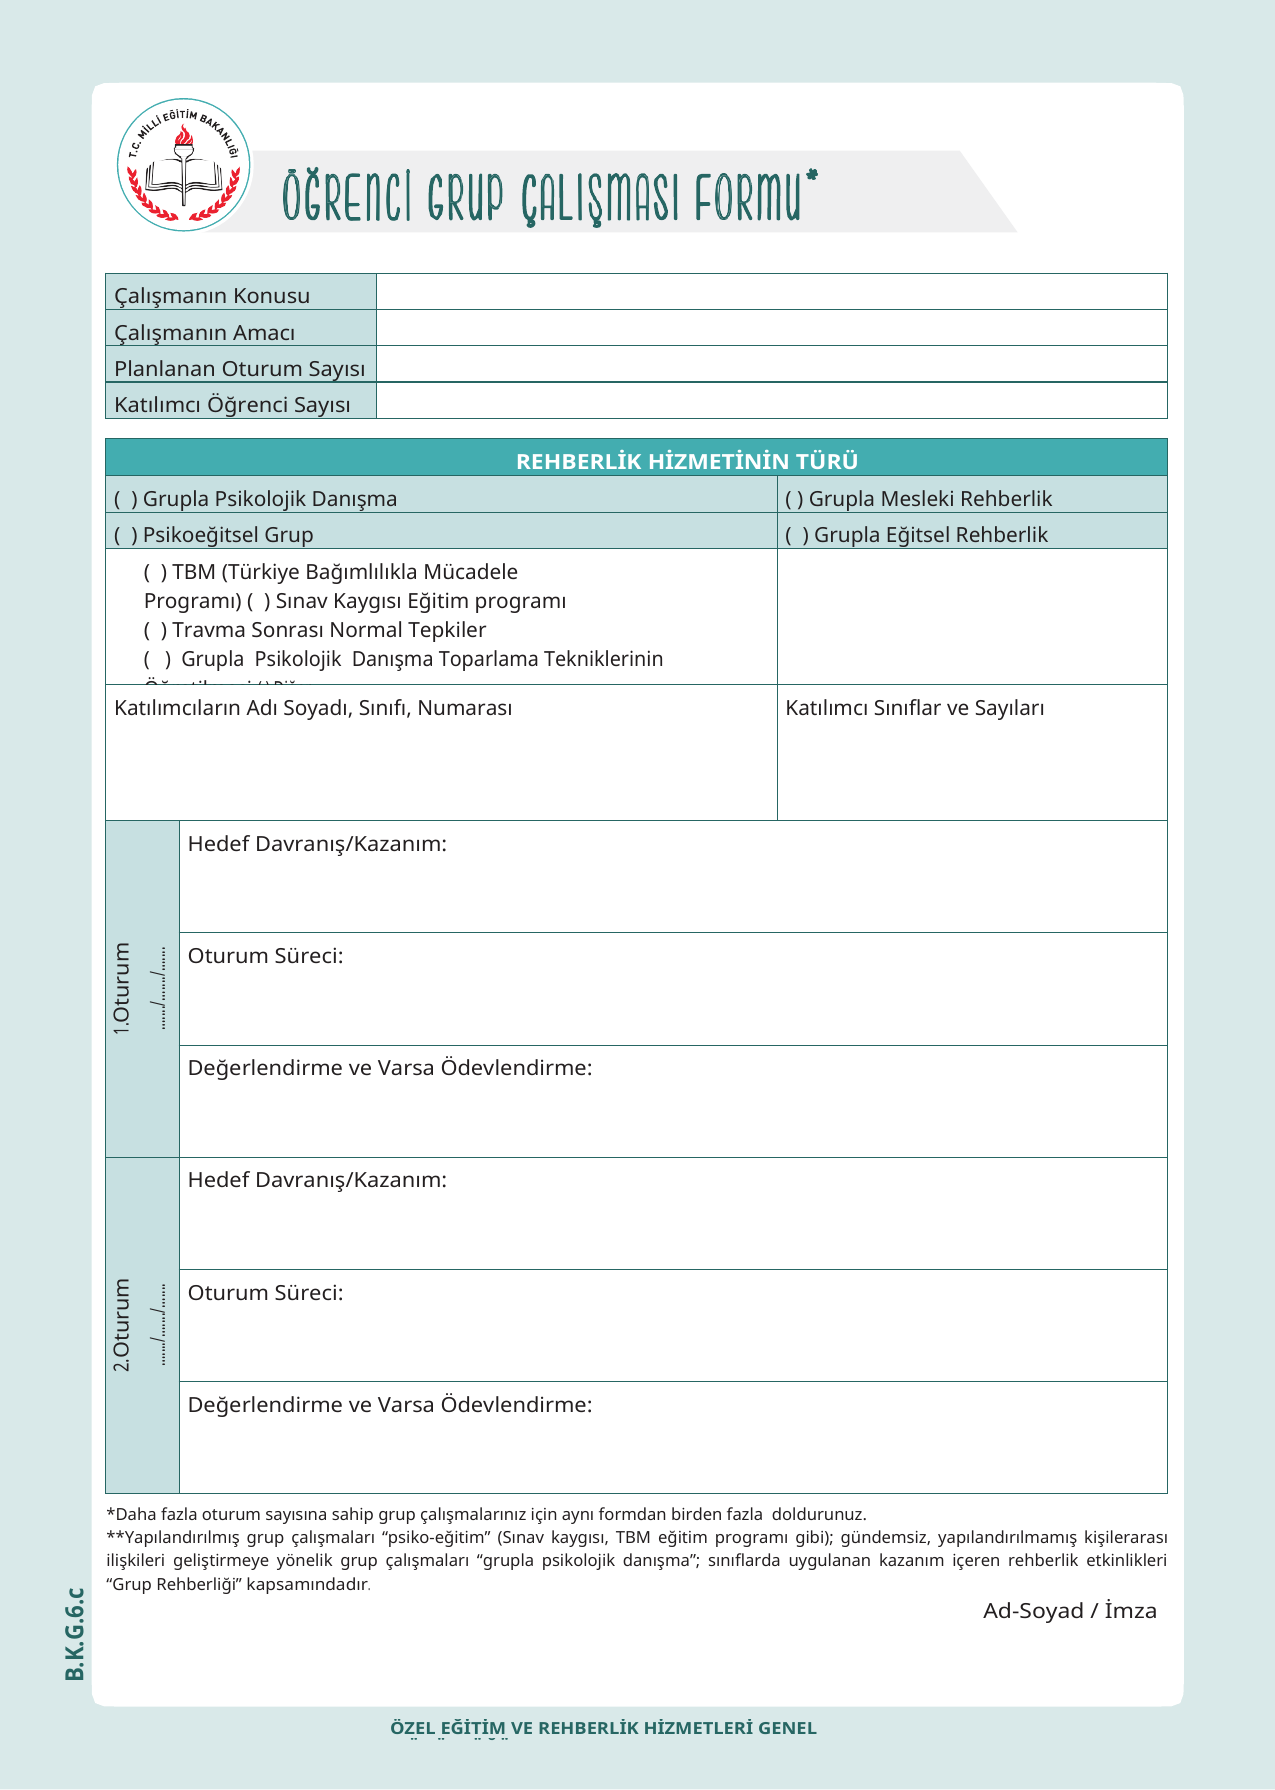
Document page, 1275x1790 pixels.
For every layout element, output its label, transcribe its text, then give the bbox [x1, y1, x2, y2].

picture [127, 123, 240, 221]
picture [715, 173, 732, 220]
picture [283, 169, 300, 220]
picture [450, 175, 462, 203]
table_cell [377, 310, 1167, 345]
table_cell Katılımcıların Adı Soyadı, Sınıfı, Numarası [106, 685, 777, 820]
picture [327, 175, 339, 203]
table_cell 2.Oturum …..../…..../….... [106, 1158, 179, 1493]
picture [345, 169, 410, 221]
text *Daha fazla oturum sayısına sahip grup çalışmalarınız için aynı formdan birden fazla doldurunuz. [106, 1502, 1181, 1525]
table_cell Hedef Davranış/Kazanım: [180, 821, 1167, 932]
table_cell Çalışmanın Amacı [106, 310, 376, 345]
text **Yapılandırılmış grup çalışmaları “psiko-eğitim” (Sınav kaygısı, TBM eğitim programı gibi); gündemsiz, yapılandırılmamış kişilerarası ilişkileri geliştirmeye yönelik grup çalışmaları “grupla psikolojik danışma”; sınıflarda uygulanan kazanım içeren rehberlik etkinlikleri “Grup Rehberliği” kapsamındadır. [106, 1525, 1169, 1595]
table_header [377, 274, 1167, 309]
table_cell Katılımcı Öğrenci Sayısı [106, 383, 376, 418]
table_cell Değerlendirme ve Varsa Ödevlendirme: [180, 1046, 1167, 1157]
picture [578, 173, 649, 228]
table_header REHBERLİK HİZMETİNİN TÜRÜ [106, 439, 1167, 475]
table_cell 1.Oturum …..../…..../….... [106, 821, 179, 1157]
table_cell [377, 383, 1167, 418]
table_cell ( ) Grupla Eğitsel Rehberlik [778, 513, 1167, 548]
table_cell ( ) Grupla Mesleki Rehberlik [778, 476, 1167, 512]
text Ad-Soyad / İmza [94, 1596, 1157, 1625]
table_cell [778, 549, 1167, 684]
table_header Çalışmanın Konusu [106, 274, 376, 309]
table_cell Oturum Süreci: [180, 933, 1167, 1044]
picture [739, 175, 751, 203]
table_cell [377, 346, 1167, 381]
table_cell Değerlendirme ve Varsa Ödevlendirme: [180, 1382, 1167, 1493]
picture [542, 175, 553, 207]
table_cell Planlanan Oturum Sayısı [106, 346, 376, 381]
table_cell Oturum Süreci: [180, 1270, 1167, 1381]
picture [806, 168, 818, 180]
table_cell ( ) Grupla Psikolojik Danışma [106, 476, 777, 512]
table_cell ( ) TBM (Türkiye Bağımlılıkla Mücadele Programı) ( ) Sınav Kaygısı Eğitim programı ( ) Travma Sonrası Normal Tepkiler ( ) Grupla Psikolojik Danışma Toparlama Tekniklerinin Öğretilmesi ( ) Diğer…………………………………………………. [106, 549, 777, 684]
picture [489, 175, 501, 208]
table_cell ( ) Psikoeğitsel Grup [106, 513, 777, 548]
table_cell Katılımcı Sınıflar ve Sayıları [778, 685, 1167, 820]
table_cell Hedef Davranış/Kazanım: [180, 1158, 1167, 1269]
